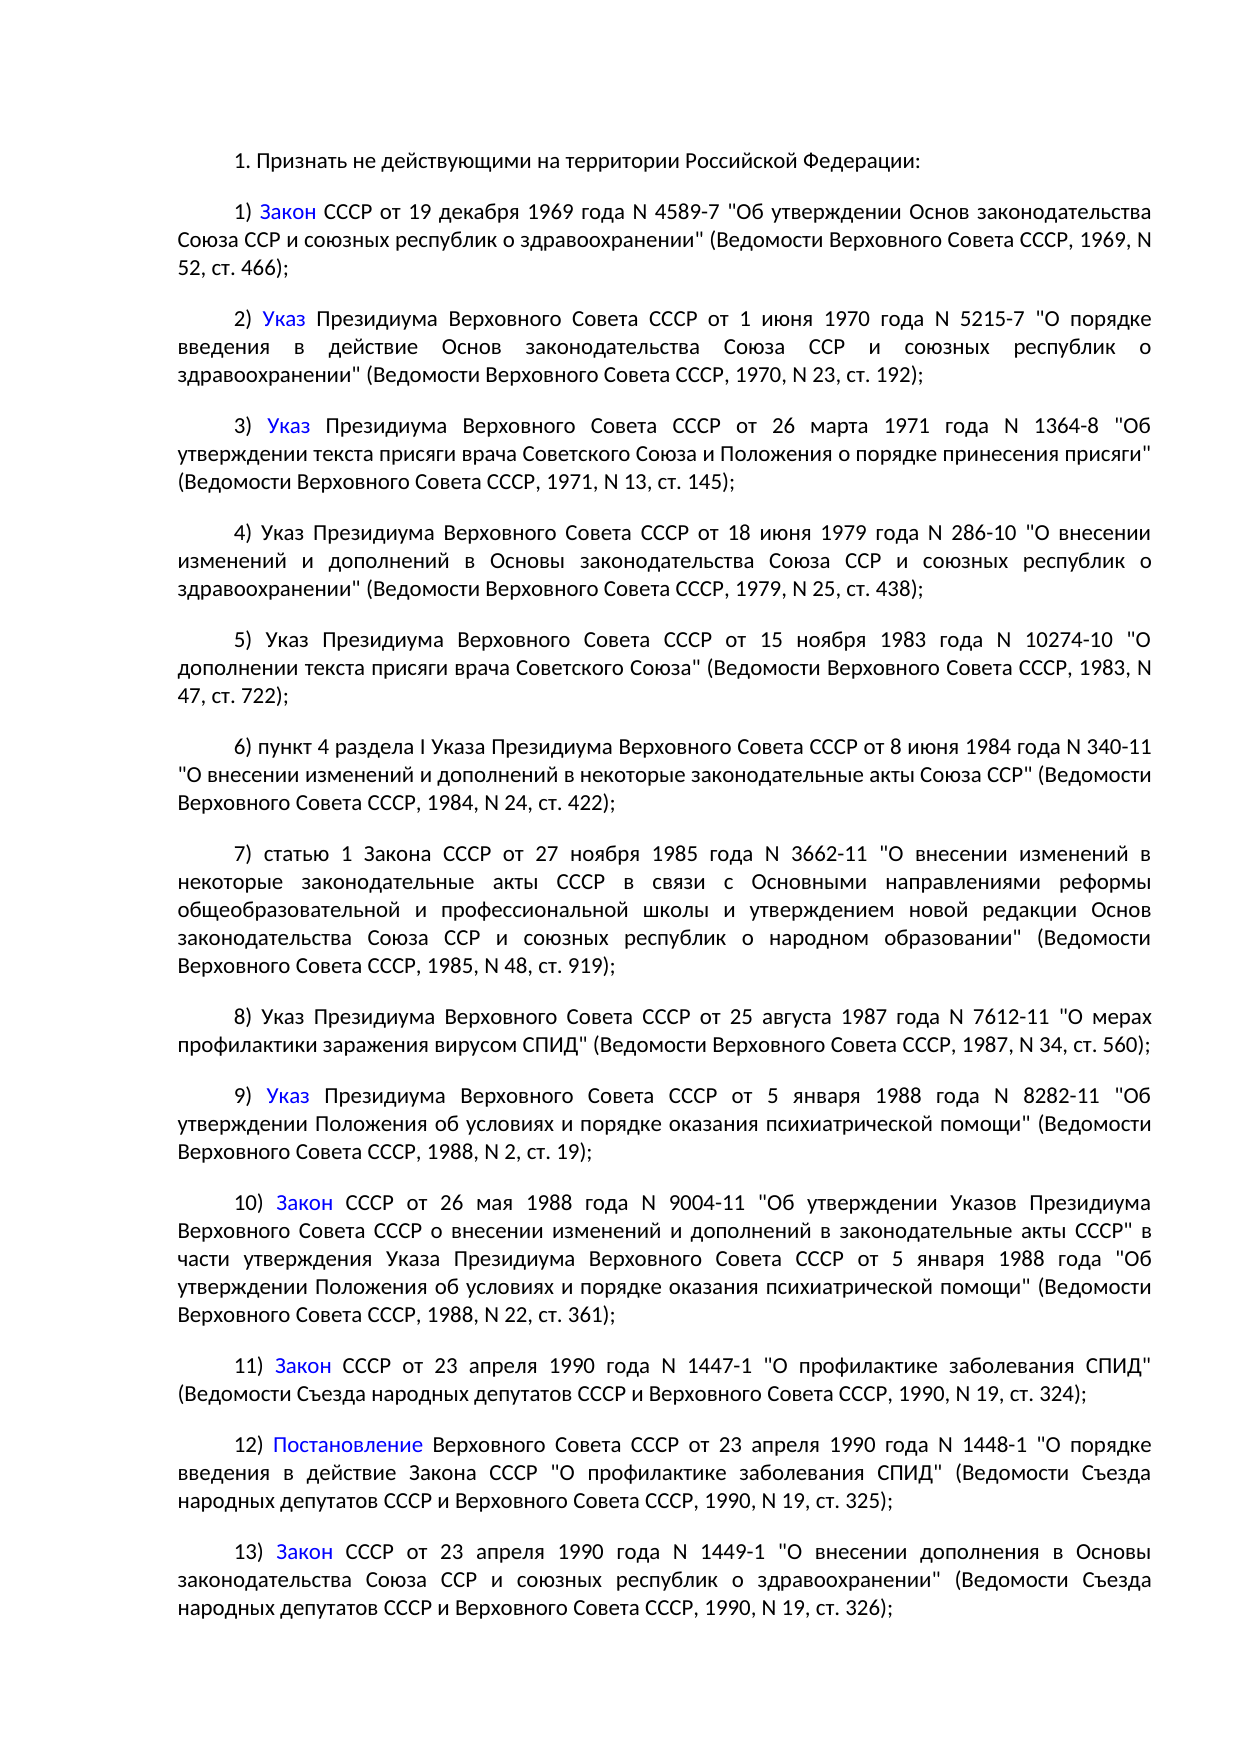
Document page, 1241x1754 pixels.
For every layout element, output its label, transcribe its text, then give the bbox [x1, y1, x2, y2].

text 2) Указ Президиума Верховного Совета СССР от 1 июня 1970 года N 5215-7 "О порядке введения в действие Основ законодательства Союза ССР и союзных республик о здравоохранении" (Ведомости Верховного Совета СССР, 1970, N 23, ст. 192); [177, 304, 1152, 388]
text 8) Указ Президиума Верховного Совета СССР от 25 августа 1987 года N 7612-11 "О мерах профилактики заражения вирусом СПИД" (Ведомости Верховного Совета СССР, 1987, N 34, ст. 560); [177, 1002, 1152, 1058]
text 1) Закон СССР от 19 декабря 1969 года N 4589-7 "Об утверждении Основ законодательства Союза ССР и союзных республик о здравоохранении" (Ведомости Верховного Совета СССР, 1969, N 52, ст. 466); [177, 197, 1152, 281]
text 1. Признать не действующими на территории Российской Федерации: [177, 146, 1152, 174]
text 12) Постановление Верховного Совета СССР от 23 апреля 1990 года N 1448-1 "О порядке введения в действие Закона СССР "О профилактике заболевания СПИД" (Ведомости Съезда народных депутатов СССР и Верховного Совета СССР, 1990, N 19, ст. 325); [177, 1430, 1152, 1514]
text 4) Указ Президиума Верховного Совета СССР от 18 июня 1979 года N 286-10 "О внесении изменений и дополнений в Основы законодательства Союза ССР и союзных республик о здравоохранении" (Ведомости Верховного Совета СССР, 1979, N 25, ст. 438); [177, 518, 1152, 602]
text 6) пункт 4 раздела I Указа Президиума Верховного Совета СССР от 8 июня 1984 года N 340-11 "О внесении изменений и дополнений в некоторые законодательные акты Союза ССР" (Ведомости Верховного Совета СССР, 1984, N 24, ст. 422); [177, 732, 1152, 816]
text 9) Указ Президиума Верховного Совета СССР от 5 января 1988 года N 8282-11 "Об утверждении Положения об условиях и порядке оказания психиатрической помощи" (Ведомости Верховного Совета СССР, 1988, N 2, ст. 19); [177, 1081, 1152, 1165]
text 7) статью 1 Закона СССР от 27 ноября 1985 года N 3662-11 "О внесении изменений в некоторые законодательные акты СССР в связи с Основными направлениями реформы общеобразовательной и профессиональной школы и утверждением новой редакции Основ законодательства Союза ССР и союзных республик о народном образовании" (Ведомости Верховного Совета СССР, 1985, N 48, ст. 919); [177, 839, 1152, 979]
text 11) Закон СССР от 23 апреля 1990 года N 1447-1 "О профилактике заболевания СПИД" (Ведомости Съезда народных депутатов СССР и Верховного Совета СССР, 1990, N 19, ст. 324); [177, 1351, 1152, 1407]
text 13) Закон СССР от 23 апреля 1990 года N 1449-1 "О внесении дополнения в Основы законодательства Союза ССР и союзных республик о здравоохранении" (Ведомости Съезда народных депутатов СССР и Верховного Совета СССР, 1990, N 19, ст. 326); [177, 1537, 1152, 1621]
text 5) Указ Президиума Верховного Совета СССР от 15 ноября 1983 года N 10274-10 "О дополнении текста присяги врача Советского Союза" (Ведомости Верховного Совета СССР, 1983, N 47, ст. 722); [177, 625, 1152, 709]
text 10) Закон СССР от 26 мая 1988 года N 9004-11 "Об утверждении Указов Президиума Верховного Совета СССР о внесении изменений и дополнений в законодательные акты СССР" в части утверждения Указа Президиума Верховного Совета СССР от 5 января 1988 года "Об утверждении Положения об условиях и порядке оказания психиатрической помощи" (Ведомости Верховного Совета СССР, 1988, N 22, ст. 361); [177, 1188, 1152, 1328]
text 3) Указ Президиума Верховного Совета СССР от 26 марта 1971 года N 1364-8 "Об утверждении текста присяги врача Советского Союза и Положения о порядке принесения присяги" (Ведомости Верховного Совета СССР, 1971, N 13, ст. 145); [177, 411, 1152, 495]
